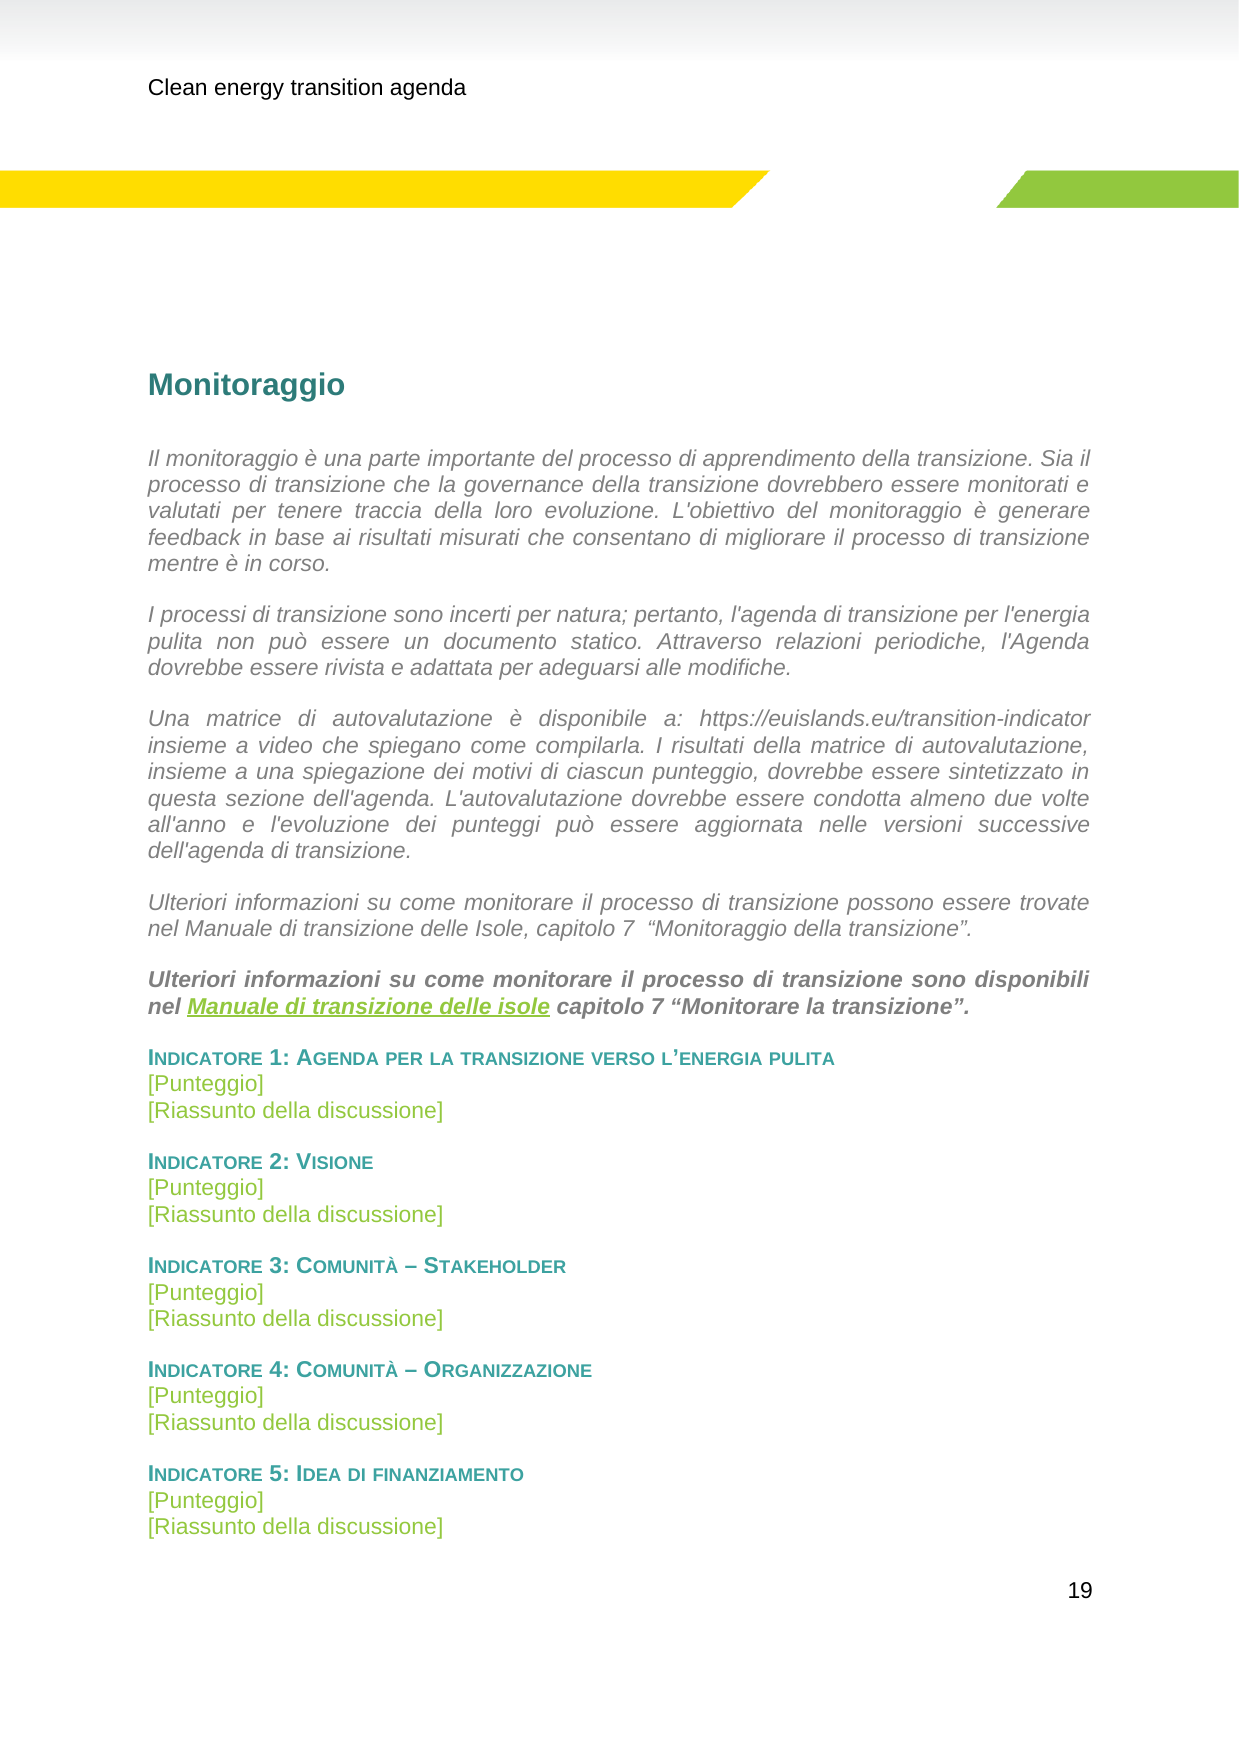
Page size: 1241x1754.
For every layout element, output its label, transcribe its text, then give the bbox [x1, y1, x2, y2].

text Indicatore 1: Agenda per la transizione verso l’energia pulita [Punteggio] [148, 1044, 1093, 1097]
text Una matrice di autovalutazione è disponibile a: https://euislands.eu/transition-indicator insieme a video che spiegano come compilarla. I risultati della matrice di autovalutazione, insieme a una spiegazione dei motivi di ciascun punteggio, dovrebbe essere sintetizzato in questa sezione dell'agenda. L'autovalutazione dovrebbe essere condotta almeno due volte all'anno e l'evoluzione dei punteggi può essere aggiornata nelle versioni successive dell'agenda di transizione. [148, 705, 1093, 863]
text Indicatore 4: Comunità – Organizzazione [Punteggio] [148, 1356, 1093, 1409]
text [Riassunto della discussione] [148, 1097, 1093, 1123]
text [Riassunto della discussione] [148, 1201, 1093, 1227]
text Ulteriori informazioni su come monitorare il processo di transizione possono essere trovate nel Manuale di transizione delle Isole, capitolo 7 “Monitoraggio della transizione”. [148, 888, 1093, 941]
text Ulteriori informazioni su come monitorare il processo di transizione sono disponibili nel Manuale di transizione delle isole capitolo 7 “Monitorare la transizione”. [148, 966, 1093, 1019]
text [Riassunto della discussione] [148, 1305, 1093, 1331]
text Il monitoraggio è una parte importante del processo di apprendimento della transizione. Sia il processo di transizione che la governance della transizione dovrebbero essere monitorati e valutati per tenere traccia della loro evoluzione. L'obiettivo del monitoraggio è generare feedback in base ai risultati misurati che consentano di migliorare il processo di transizione mentre è in corso. [148, 444, 1093, 576]
text Indicatore 5: Idea di finanziamento [Punteggio] [148, 1460, 1093, 1513]
text Indicatore 3: Comunità – Stakeholder [Punteggio] [148, 1252, 1093, 1305]
text I processi di transizione sono incerti per natura; pertanto, l'agenda di transizione per l'energia pulita non può essere un documento statico. Attraverso relazioni periodiche, l'Agenda dovrebbe essere rivista e adattata per adeguarsi alle modifiche. [148, 601, 1093, 680]
text [Riassunto della discussione] [148, 1513, 1093, 1539]
subtitle Monitoraggio [148, 366, 1093, 402]
text Indicatore 2: Visione [Punteggio] [148, 1148, 1093, 1201]
text [Riassunto della discussione] [148, 1409, 1093, 1435]
picture [0, 0, 1239, 208]
